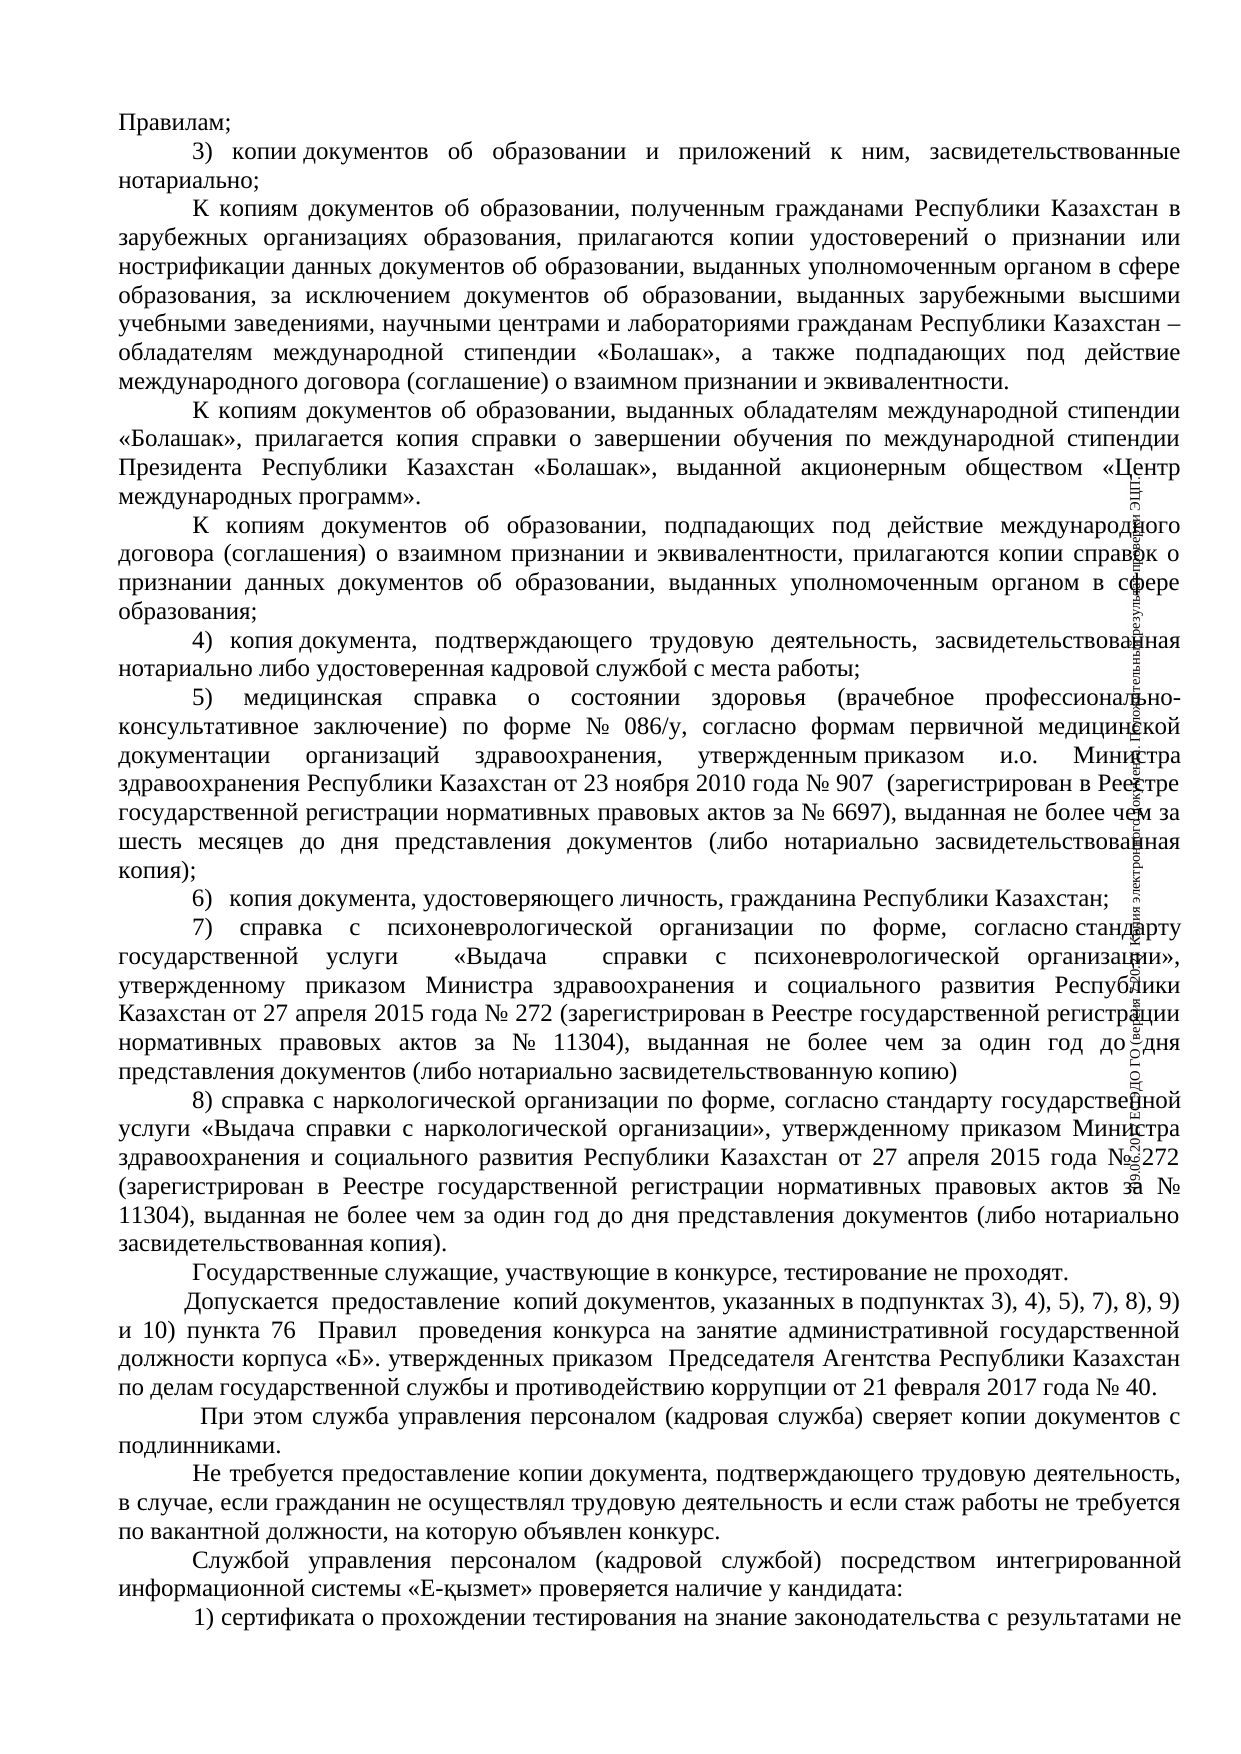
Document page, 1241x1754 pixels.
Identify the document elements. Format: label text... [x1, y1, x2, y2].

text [118, 107, 1181, 136]
list 5) медицинская справка о состоянии здоровья (врачебное профессионально-консультативное заключение) по форме № 086/у, согласно формам первичной медицинской документации организаций здравоохранения, утвержденным приказом и.о. Министра здравоохранения Республики Казахстан от 23 ноября 2010 года № 907 (зарегистрирован в Реестре государственной регистрации нормативных правовых актов за № 6697), выданная не более чем за шесть месяцев до дня представления документов (либо нотариально засвидетельствованная копия); [118, 682, 1181, 883]
list 7) справка с психоневрологической организации по форме, согласно стандарту государственной услуги «Выдача справки с психоневрологической организации», утвержденному приказом Министра здравоохранения и социального развития Республики Казахстан от 27 апреля 2015 года № 272 (зарегистрирован в Реестре государственной регистрации нормативных правовых актов за № 11304), выданная не более чем за один год до дня представления документов (либо нотариально засвидетельствованную копию) [118, 912, 1181, 1085]
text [118, 1602, 1181, 1631]
list 8) справка с наркологической организации по форме, согласно стандарту государственной услуги «Выдача справки с наркологической организации», утвержденному приказом Министра здравоохранения и социального развития Республики Казахстан от 27 апреля 2015 года № 272 (зарегистрирован в Реестре государственной регистрации нормативных правовых актов за № 11304), выданная не более чем за один год до дня представления документов (либо нотариально засвидетельствованная копия). [118, 1085, 1181, 1257]
text Государственные служащие, участвующие в конкурсе, тестирование не проходят. [118, 1257, 1181, 1286]
list копия документа, удостоверяющего личность, гражданина Республики Казахстан; [192, 883, 1181, 912]
text Службой управления персоналом (кадровой службой) посредством интегрированной информационной системы «Е-қызмет» проверяется наличие у кандидата: [118, 1545, 1181, 1602]
list 4) копия документа, подтверждающего трудовую деятельность, засвидетельствованная нотариально либо удостоверенная кадровой службой с места работы; [118, 625, 1181, 682]
list Допускается предоставление копий документов, указанных в подпунктах 3), 4), 5), 7), 8), 9) и 10) пункта 76 Правил проведения конкурса на занятие административной государственной должности корпуса «Б». утвержденных приказом Председателя Агентства Республики Казахстан по делам государственной службы и противодействию коррупции от 21 февраля 2017 года № 40. [118, 1286, 1181, 1401]
list Не требуется предоставление копии документа, подтверждающего трудовую деятельность, в случае, если гражданин не осуществлял трудовую деятельность и если стаж работы не требуется по вакантной должности, на которую объявлен конкурс. [118, 1458, 1181, 1545]
list 3) копии документов об образовании и приложений к ним, засвидетельствованные нотариально; [118, 136, 1181, 193]
list К копиям документов об образовании, полученным гражданами Республики Казахстан в зарубежных организациях образования, прилагаются копии удостоверений о признании или нострификации данных документов об образовании, выданных уполномоченным органом в сфере образования, за исключением документов об образовании, выданных зарубежными высшими учебными заведениями, научными центрами и лабораториями гражданам Республики Казахстан – обладателям международной стипендии «Болашак», а также подпадающих под действие международного договора (соглашение) о взаимном признании и эквивалентности. [118, 193, 1181, 395]
list При этом служба управления персоналом (кадровая служба) сверяет копии документов с подлинниками. [118, 1401, 1181, 1458]
list К копиям документов об образовании, выданных обладателям международной стипендии «Болашак», прилагается копия справки о завершении обучения по международной стипендии Президента Республики Казахстан «Болашак», выданной акционерным обществом «Центр международных программ». [118, 395, 1181, 510]
list К копиям документов об образовании, подпадающих под действие международного договора (соглашения) о взаимном признании и эквивалентности, прилагаются копии справок о признании данных документов об образовании, выданных уполномоченным органом в сфере образования; [118, 510, 1181, 625]
